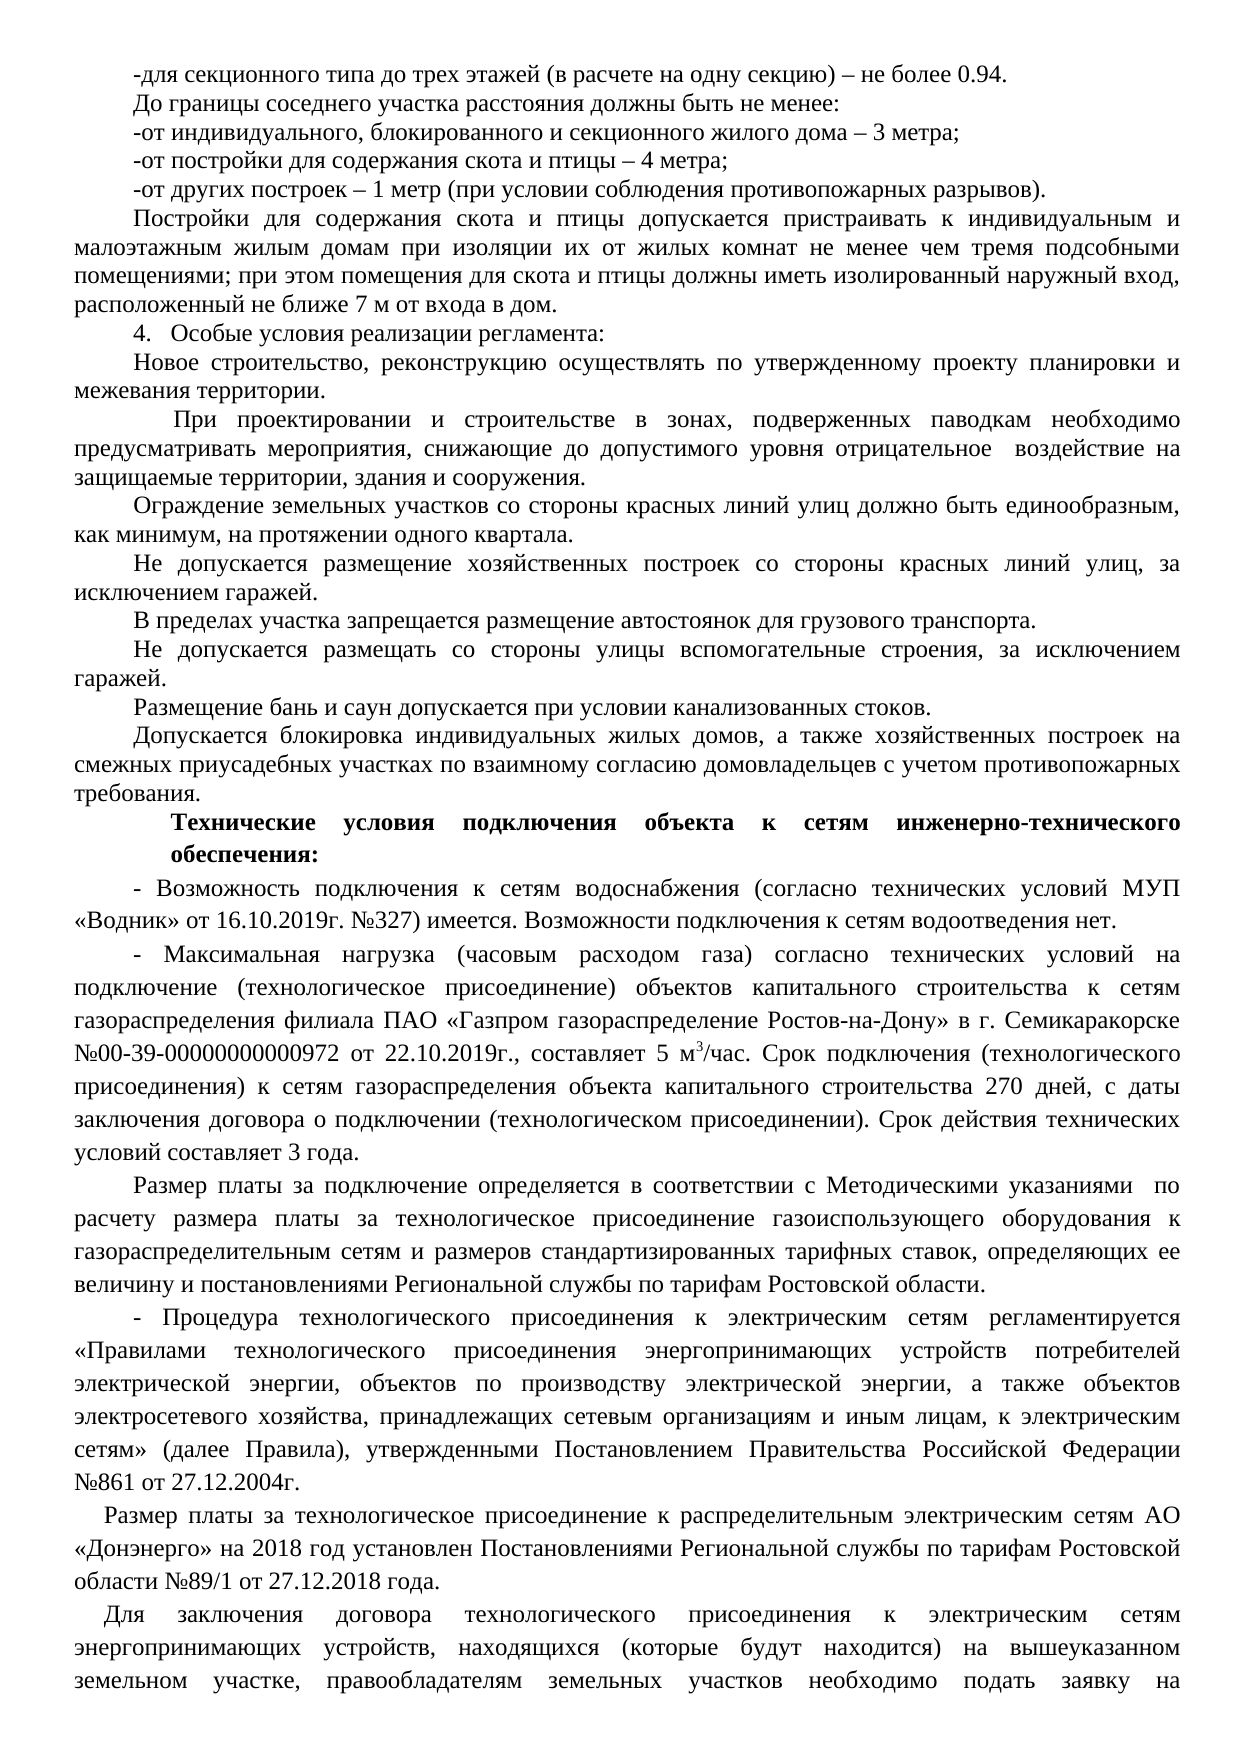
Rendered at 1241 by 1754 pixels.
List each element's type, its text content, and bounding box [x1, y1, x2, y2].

text - Возможность подключения к сетям водоснабжения (согласно технических условий МУП «Водник» от 16.10.2019г. №327) имеется. Возможности подключения к сетям водоотведения нет. [74, 873, 1181, 934]
text Допускается блокировка индивидуальных жилых домов, а также хозяйственных построек на смежных приусадебных участках по взаимному согласию домовладельцев с учетом противопожарных требования. [74, 720, 1181, 807]
text Размер платы за подключение определяется в соответствии с Методическими указаниями по расчету размера платы за технологическое присоединение газоиспользующего оборудования к газораспределительным сетям и размеров стандартизированных тарифных ставок, определяющих ее величину и постановлениями Региональной службы по тарифам Ростовской области. [74, 1170, 1181, 1298]
text -для секционного типа до трех этажей (в расчете на одну секцию) – не более 0.94. [74, 59, 1181, 88]
text -от индивидуального, блокированного и секционного жилого дома – 3 метра; [74, 117, 1181, 145]
text Не допускается размещать со стороны улицы вспомогательные строения, за исключением гаражей. [74, 634, 1181, 692]
text Постройки для содержания скота и птицы допускается пристраивать к индивидуальным и малоэтажным жилым домам при изоляции их от жилых комнат не менее чем тремя подсобными помещениями; при этом помещения для скота и птицы должны иметь изолированный наружный вход, расположенный не ближе 7 м от входа в дом. [74, 203, 1181, 318]
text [74, 1599, 1181, 1694]
list Технические условия подключения объекта к сетям инженерно-технического обеспечения: [170, 807, 1181, 868]
text - Максимальная нагрузка (часовым расходом газа) согласно технических условий на подключение (технологическое присоединение) объектов капитального строительства к сетям газораспределения филиала ПАО «Газпром газораспределение Ростов-на-Дону» в г. Семикаракорске №00-39-00000000000972 от 22.10.2019г., составляет 5 м3/час. Срок подключения (технологического присоединения) к сетям газораспределения объекта капитального строительства 270 дней, с даты заключения договора о подключении (технологическом присоединении). Срок действия технических условий составляет 3 года. [74, 939, 1181, 1166]
text - Процедура технологического присоединения к электрическим сетям регламентируется «Правилами технологического присоединения энергопринимающих устройств потребителей электрической энергии, объектов по производству электрической энергии, а также объектов электросетевого хозяйства, принадлежащих сетевым организациям и иным лицам, к электрическим сетям» (далее Правила), утвержденными Постановлением Правительства Российской Федерации №861 от 27.12.2004г. [74, 1302, 1181, 1496]
text До границы соседнего участка расстояния должны быть не менее: [74, 88, 1181, 117]
text Размер платы за технологическое присоединение к распределительным электрическим сетям АО «Донэнерго» на 2018 год установлен Постановлениями Региональной службы по тарифам Ростовской области №89/1 от 27.12.2018 года. [74, 1500, 1181, 1595]
text В пределах участка запрещается размещение автостоянок для грузового транспорта. [74, 605, 1181, 634]
text -от других построек – (при условии соблюдения противопожарных разрывов). [74, 174, 1181, 203]
list Особые условия реализации регламента: [133, 318, 1181, 347]
text Ограждение земельных участков со стороны красных линий улиц должно быть единообразным, как минимум, на протяжении одного квартала. [74, 490, 1181, 548]
text Размещение бань и саун допускается при условии канализованных стоков. [74, 692, 1181, 720]
text Новое строительство, реконструкцию осуществлять по утвержденному проекту планировки и межевания территории. [74, 347, 1181, 404]
text -от постройки для содержания скота и птицы – 4 метра; [74, 145, 1181, 174]
text Не допускается размещение хозяйственных построек со стороны красных линий улиц, за исключением гаражей. [74, 548, 1181, 605]
text При проектировании и строительстве в зонах, подверженных паводкам необходимо предусматривать мероприятия, снижающие до допустимого уровня отрицательное воздействие на защищаемые территории, здания и сооружения. [74, 404, 1181, 490]
